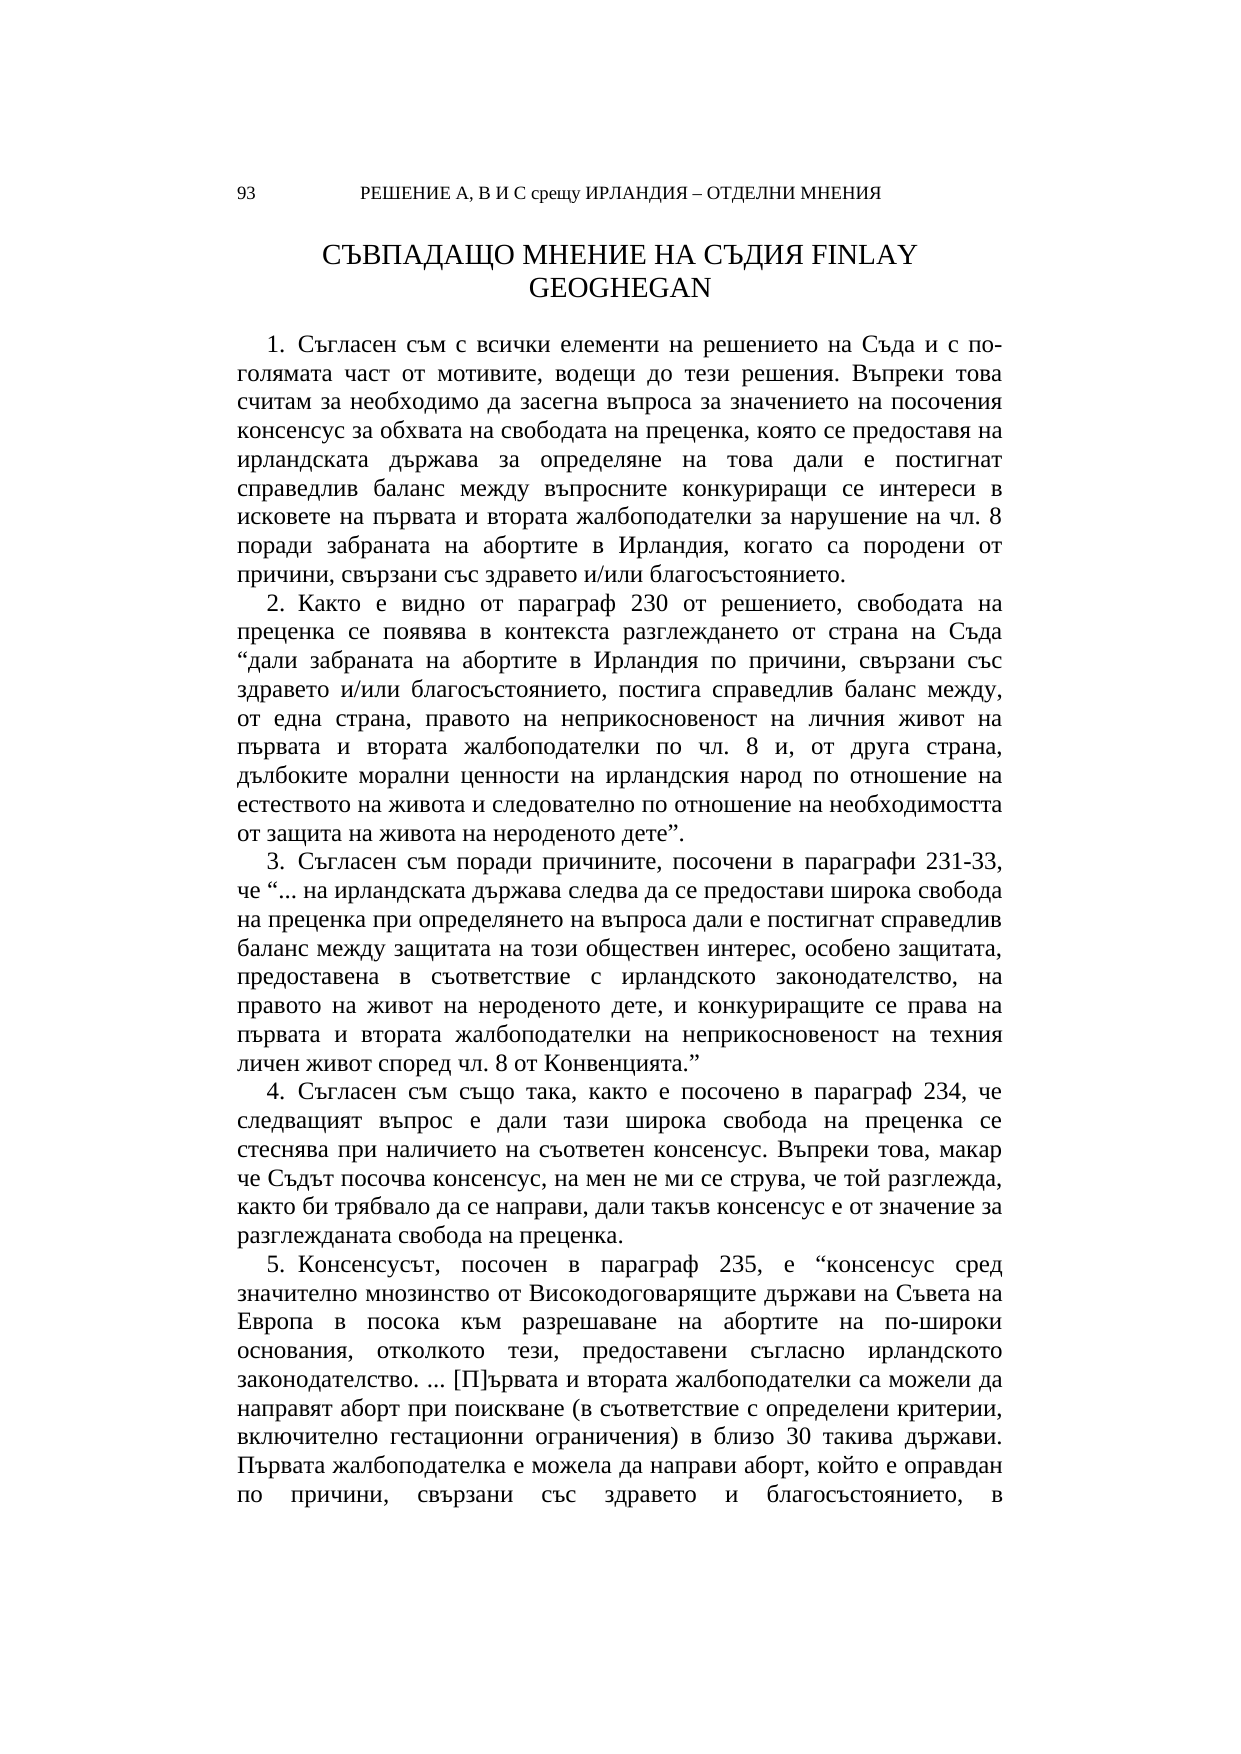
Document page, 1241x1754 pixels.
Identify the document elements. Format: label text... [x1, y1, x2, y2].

text 3. Съгласен съм поради причините, посочени в параграфи 231-33, че “... на ирландската държава следва да се предостави широка свобода на преценка при определянето на въпроса дали е постигнат справедлив баланс между защитата на този обществен интерес, особено защитата, предоставена в съответствие с ирландското законодателство, на правото на живот на нероденото дете, и конкуриращите се права на първата и втората жалбоподателки на неприкосновеност на техния личен живот според чл. 8 от Конвенцията.” [237, 846, 1003, 1076]
text 2. Както е видно от параграф 230 от решението, свободата на преценка се появява в контекста разглеждането от страна на Съда “дали забраната на абортите в Ирландия по причини, свързани със здравето и/или благосъстоянието, постига справедлив баланс между, от една страна, правото на неприкосновеност на личния живот на първата и втората жалбоподателки по чл. 8 и, от друга страна, дълбоките морални ценности на ирландския народ по отношение на естеството на живота и следователно по отношение на необходимостта от защита на живота на нероденото дете”. [237, 588, 1003, 846]
text 4. Съгласен съм също така, както е посочено в параграф 234, че следващият въпрос е дали тази широка свобода на преценка се стеснява при наличието на съответен консенсус. Въпреки това, макар че Съдът посочва консенсус, на мен не ми се струва, че той разглежда, както би трябвало да се направи, дали такъв консенсус е от значение за разглежданата свобода на преценка. [237, 1076, 1003, 1249]
text СЪВПАДАЩО МНЕНИЕ НА СЪДИЯ FINLAY GEOGHEGAN [237, 237, 1003, 304]
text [237, 1249, 1003, 1508]
text 1. Съгласен съм с всички елементи на решението на Съда и с по-голямата част от мотивите, водещи до тези решения. Въпреки това считам за необходимо да засегна въпроса за значението на посочения консенсус за обхвата на свободата на преценка, която се предоставя на ирландската държава за определяне на това дали е постигнат справедлив баланс между въпросните конкуриращи се интереси в исковете на първата и втората жалбоподателки за нарушение на чл. 8 поради забраната на абортите в Ирландия, когато са породени от причини, свързани със здравето и/или благосъстоянието. [237, 329, 1003, 588]
